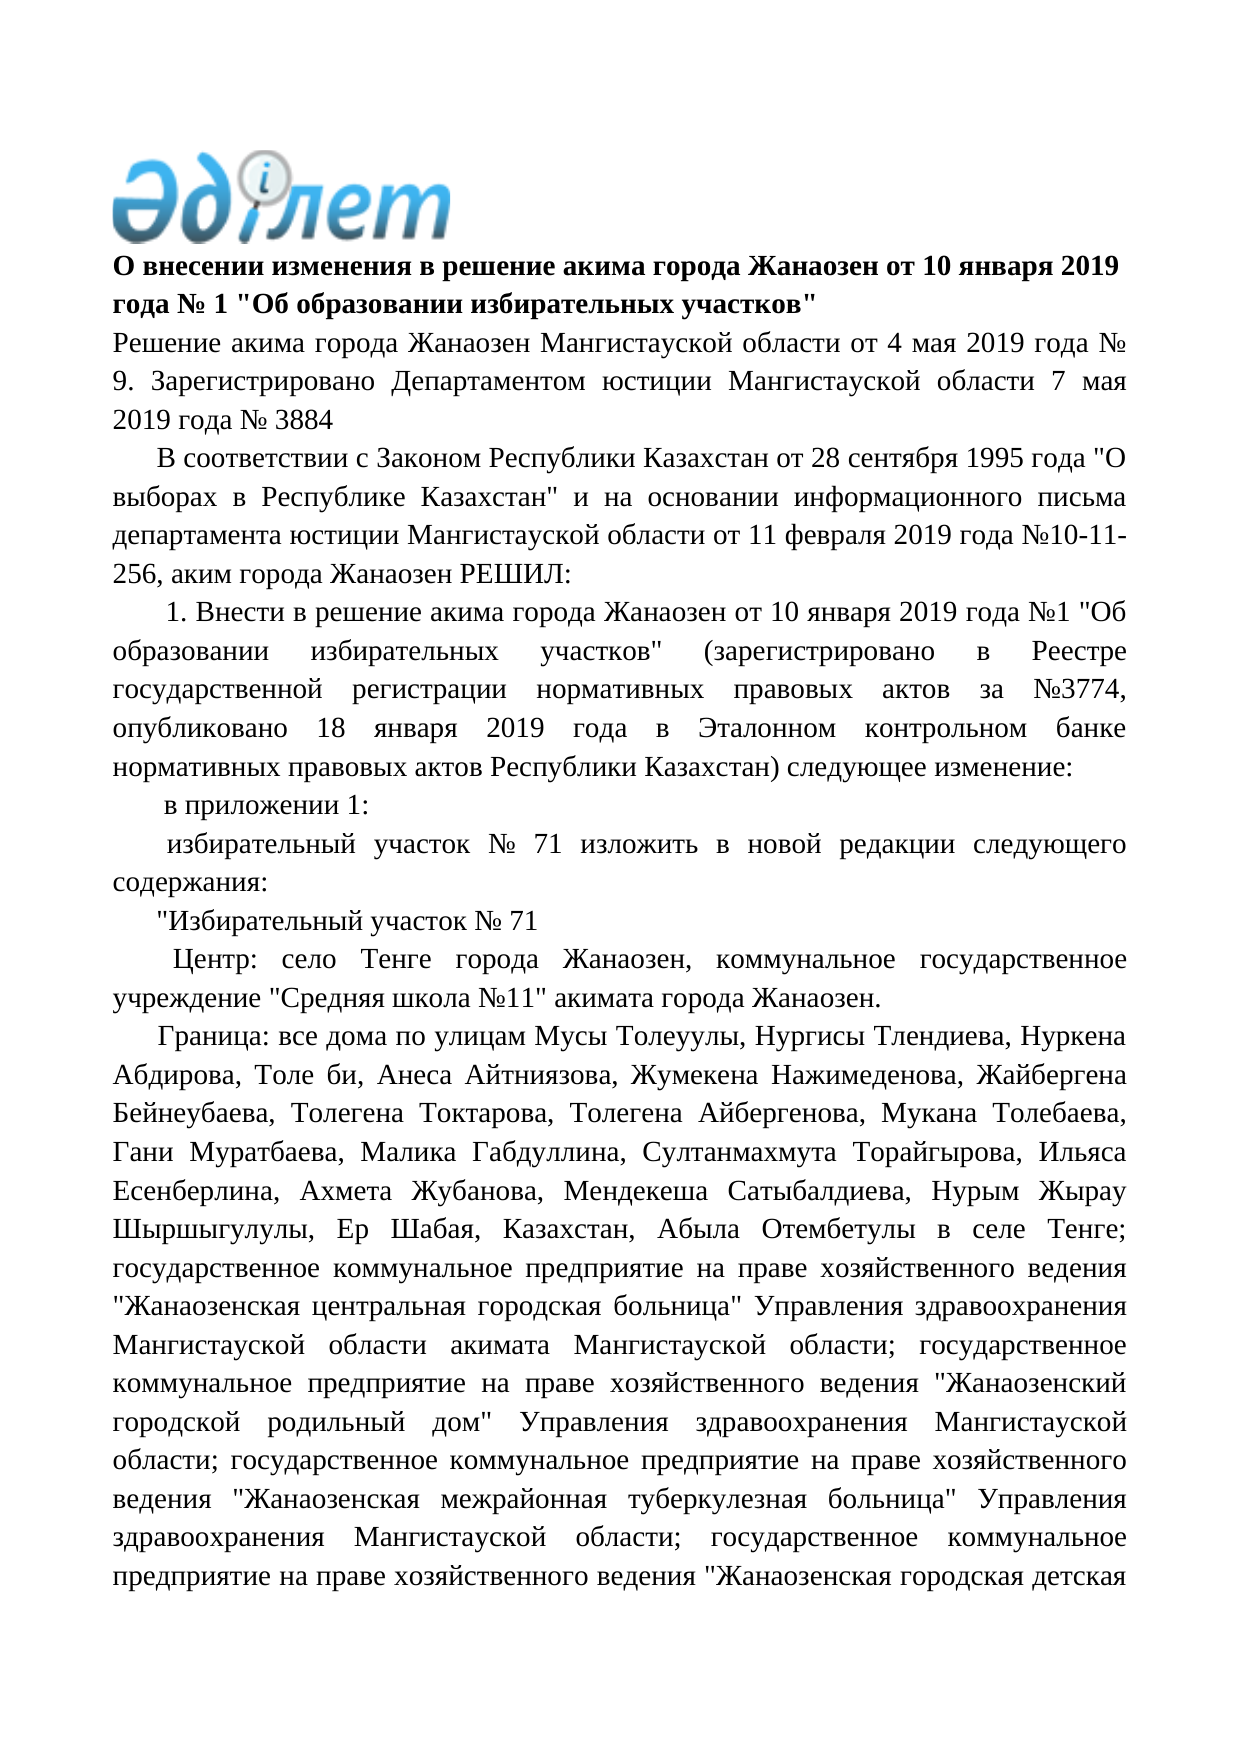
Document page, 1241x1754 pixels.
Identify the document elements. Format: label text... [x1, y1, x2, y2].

text Решение акима города Жанаозен Мангистауской области от 4 мая 2019 года № 9. Зарегистрировано Департаментом юстиции Мангистауской области 7 мая 2019 года № 3884 [112, 325, 1128, 435]
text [112, 1018, 1128, 1592]
text О внесении изменения в решение акима города Жанаозен от 10 января 2019 года № 1 "Об образовании избирательных участков" [112, 248, 1128, 320]
text Центр: село Тенге города Жанаозен, коммунальное государственное учреждение "Средняя школа №11" акимата города Жанаозен. [112, 941, 1128, 1013]
text избирательный участок № 71 изложить в новой редакции следующего содержания: [112, 826, 1128, 898]
text "Избирательный участок № 71 [112, 903, 1128, 936]
picture [112, 150, 451, 244]
text в приложении 1: [112, 787, 1128, 821]
text В соответствии с Законом Республики Казахстан от 28 сентября 1995 года "О выборах в Республике Казахстан" и на основании информационного письма департамента юстиции Мангистауской области от 11 февраля 2019 года №10-11-256, аким города Жанаозен РЕШИЛ: [112, 440, 1128, 589]
text 1. Внести в решение акима города Жанаозен от 10 января 2019 года №1 "Об образовании избирательных участков" (зарегистрировано в Реестре государственной регистрации нормативных правовых актов за №3774, опубликовано 18 января 2019 года в Эталонном контрольном банке нормативных правовых актов Республики Казахстан) следующее изменение: [112, 594, 1128, 782]
